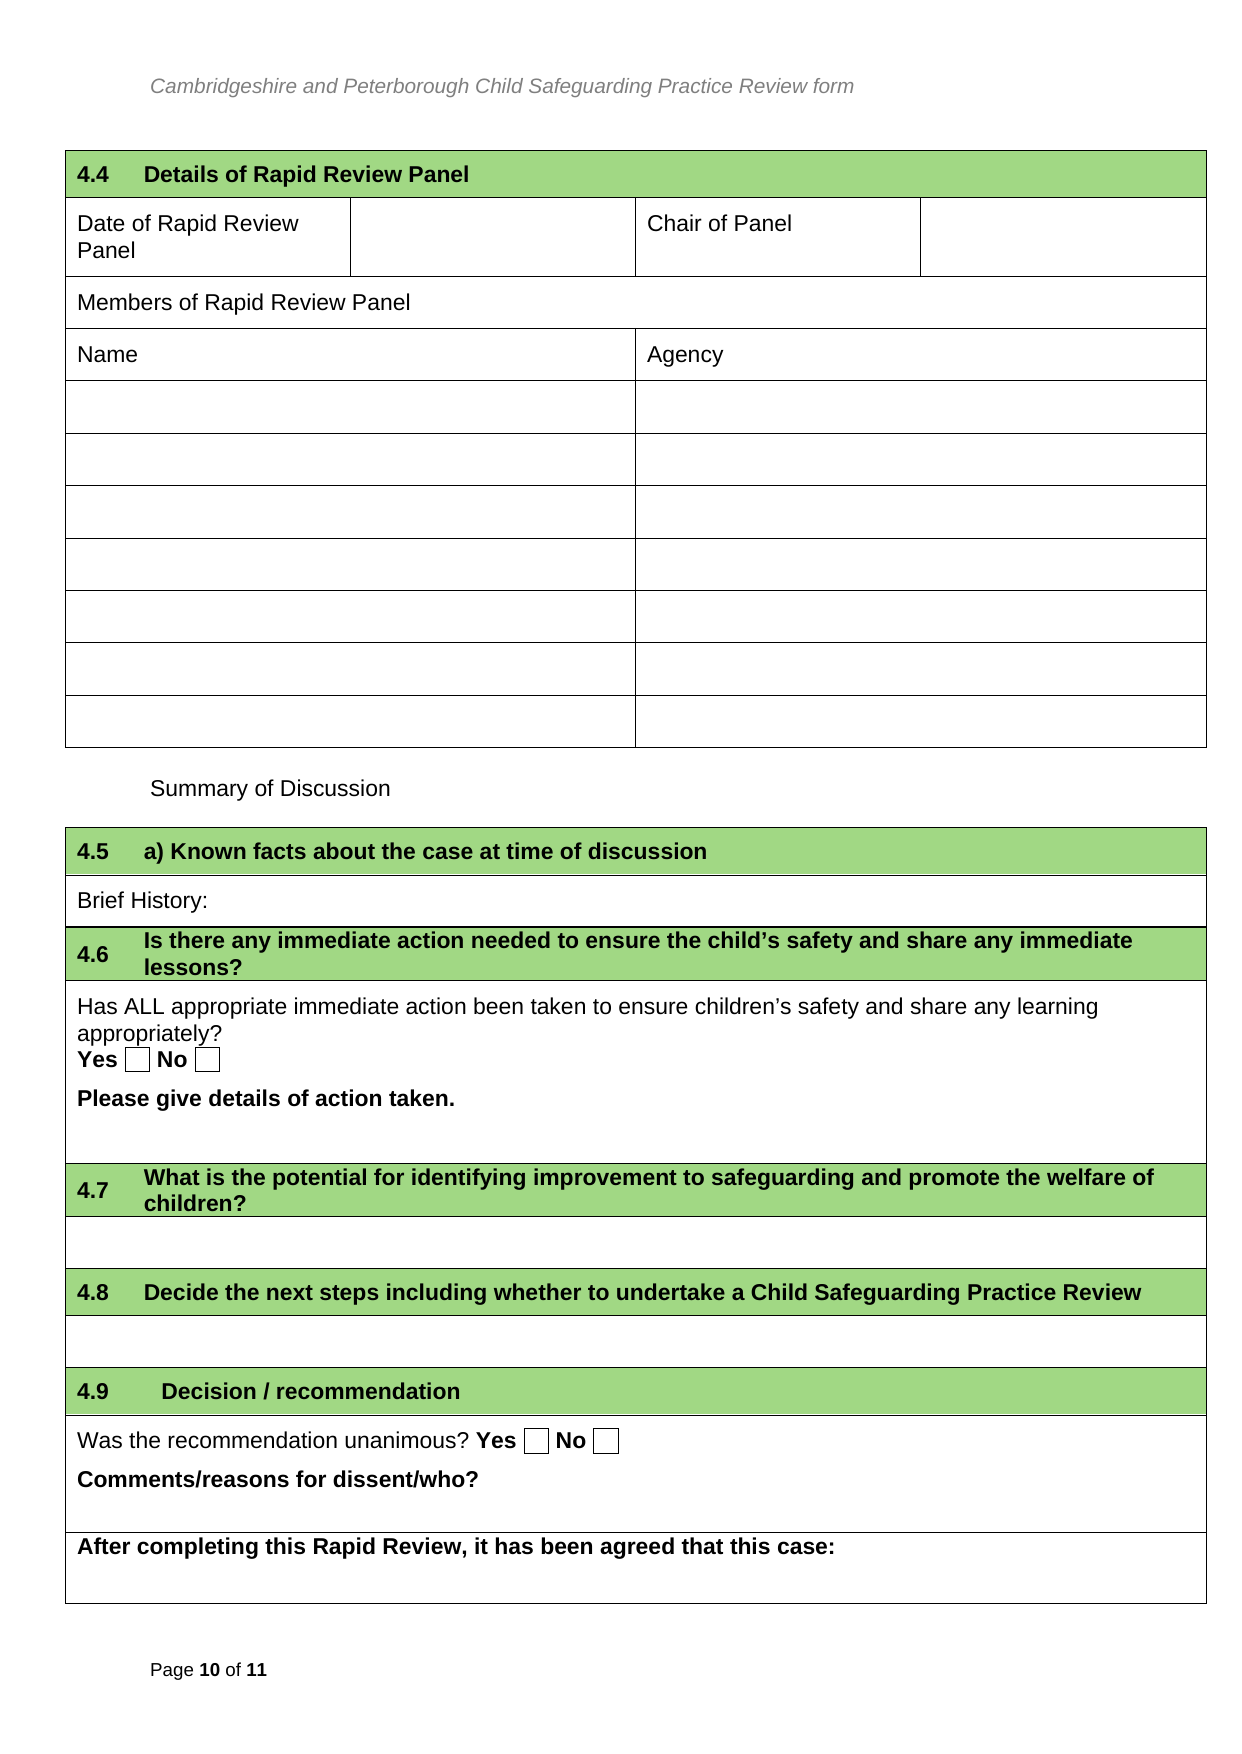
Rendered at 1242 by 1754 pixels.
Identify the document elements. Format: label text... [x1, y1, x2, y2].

table_cell [636, 539, 1206, 590]
table_cell [66, 1316, 1206, 1367]
table_cell [636, 591, 1206, 642]
table_cell 4.7 [66, 1164, 132, 1216]
table_cell [66, 1217, 1206, 1268]
table_cell Members of Rapid Review Panel [66, 277, 1206, 328]
table_cell [636, 696, 1206, 747]
table_cell Decide the next steps including whether to undertake a Child Safeguarding Practice Review [132, 1269, 1206, 1315]
table_cell [636, 434, 1206, 485]
table_cell [921, 198, 1206, 276]
table_cell Chair of Panel [636, 198, 920, 276]
table_cell Has ALL appropriate immediate action been taken to ensure children’s safety and share any learning appropriately? Yes No Please give details of action taken. [66, 981, 1206, 1162]
table_cell Decision / recommendation [150, 1368, 1206, 1414]
text Summary of Discussion [150, 774, 1092, 801]
table_cell 4.6 [66, 928, 132, 980]
table_cell [66, 381, 635, 433]
table_cell Is there any immediate action needed to ensure the child’s safety and share any immediate lessons? [132, 928, 1206, 980]
table_cell [66, 434, 635, 485]
table_cell Agency [636, 329, 1206, 380]
table_cell [636, 486, 1206, 537]
table_cell [636, 643, 1206, 695]
table_cell Date of Rapid Review Panel [66, 198, 350, 276]
table_cell Details of Rapid Review Panel [132, 151, 1206, 197]
table_cell 4.8 [66, 1269, 132, 1315]
table_cell Brief History: [66, 876, 1206, 926]
table_cell [66, 539, 635, 590]
table_cell What is the potential for identifying improvement to safeguarding and promote the welfare of children? [132, 1164, 1206, 1216]
table_cell [351, 198, 635, 276]
table_cell Name [66, 329, 635, 380]
table_cell Was the recommendation unanimous? Yes No Comments/reasons for dissent/who? [66, 1416, 1206, 1532]
table_cell 4.9 [66, 1368, 150, 1414]
table_header a) Known facts about the case at time of discussion [132, 828, 1206, 874]
table_cell [66, 643, 635, 695]
table_cell [636, 381, 1206, 433]
table_cell [66, 486, 635, 537]
table_header 4.5 [66, 828, 132, 874]
table_cell [66, 591, 635, 642]
table_cell [66, 696, 635, 747]
table_cell 4.4 [66, 151, 132, 197]
